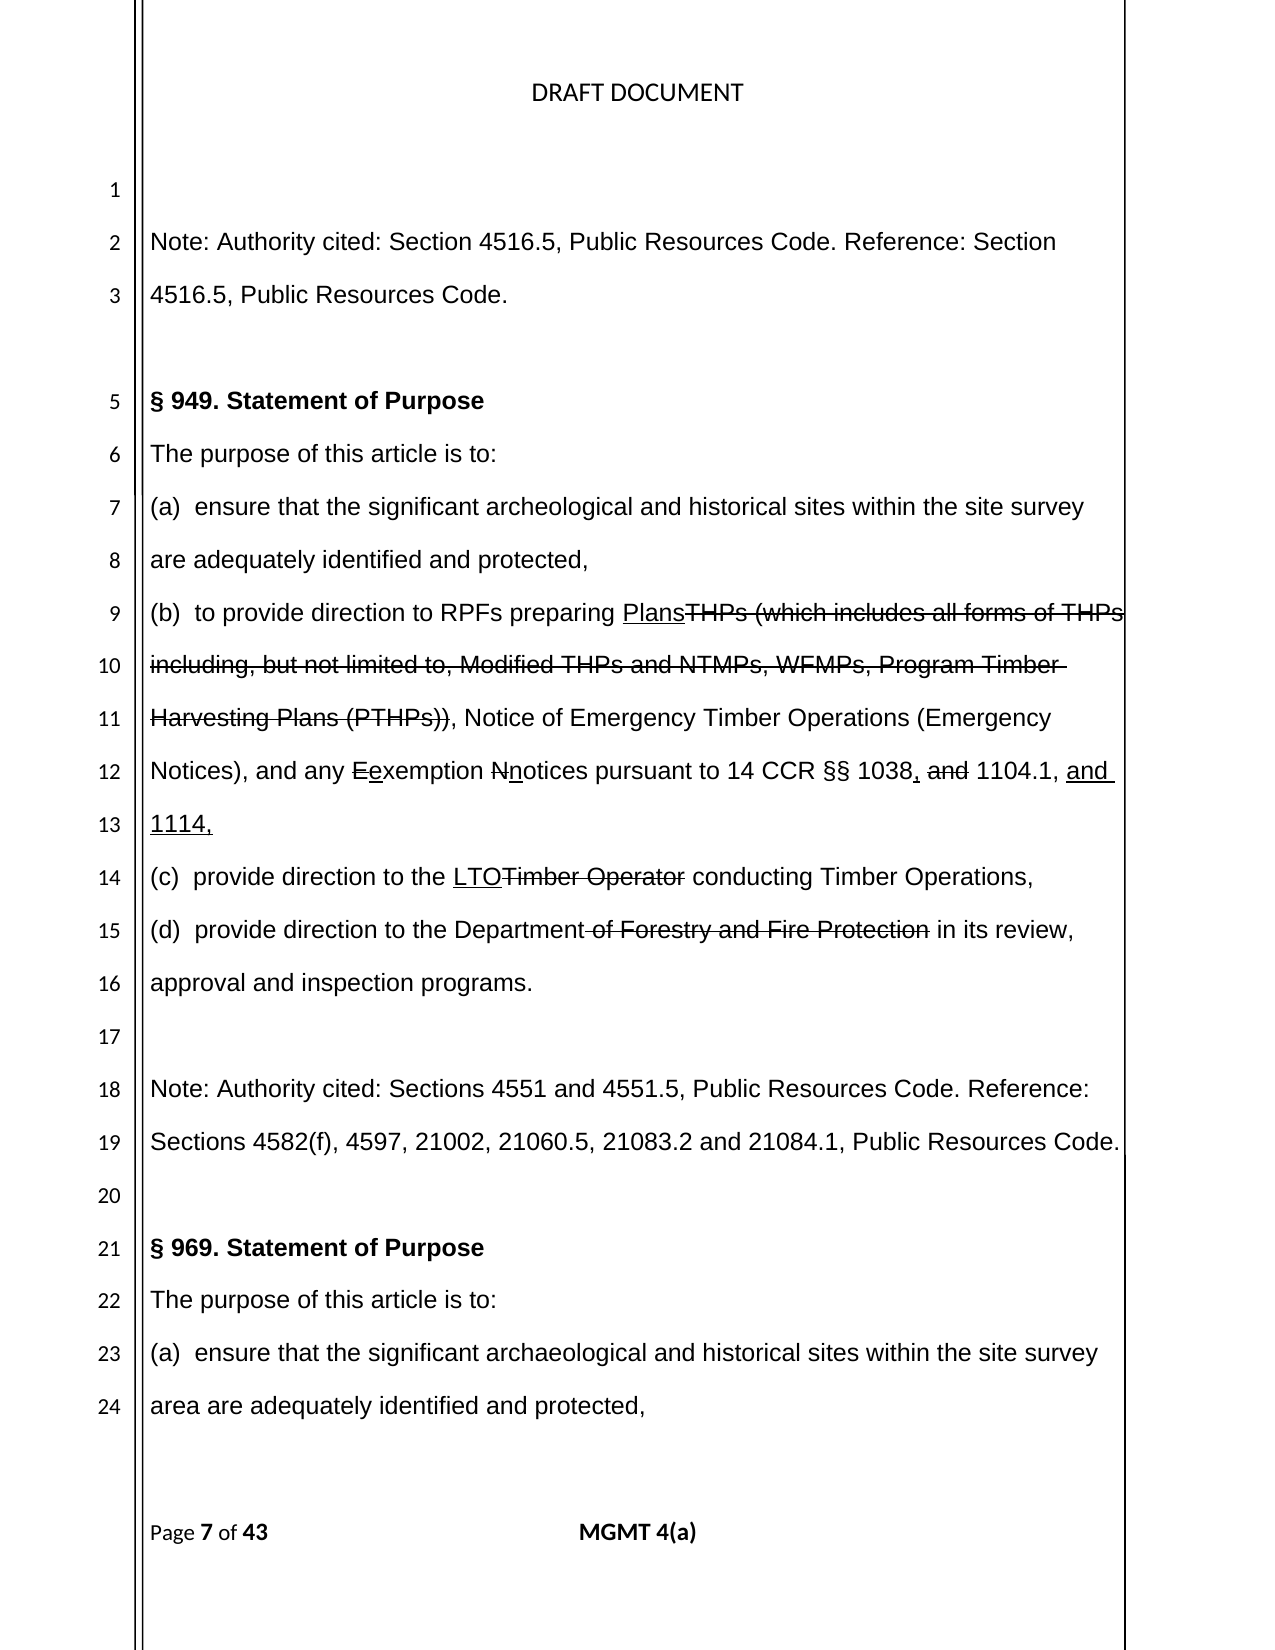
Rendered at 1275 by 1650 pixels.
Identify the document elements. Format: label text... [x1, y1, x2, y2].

text (a) ensure that the significant archaeological and historical sites within the site survey area are adequately identified and protected, [150, 1314, 1125, 1420]
text Note: Authority cited: Section 4516.5, Public Resources Code. Reference: Section 4516.5, Public Resources Code. [150, 203, 1125, 362]
text The purpose of this article is to: [150, 1261, 1125, 1314]
text The purpose of this article is to: [150, 414, 1125, 467]
text (c) provide direction to the LTOTimber Operator conducting Timber Operations, [150, 838, 1125, 891]
text Note: Authority cited: Sections 4551 and 4551.5, Public Resources Code. Reference: Sections 4582(f), 4597, 21002, 21060.5, 21083.2 and 21084.1, Public Resources Code. [150, 1049, 1125, 1155]
text (b) to provide direction to RPFs preparing PlansTHPs (which includes all forms of THPs including, but not limited to, Modified THPs and NTMPs, WFMPs, Program Timber Harvesting Plans (PTHPs)), Notice of Emergency Timber Operations (Emergency Notices), and any Eexemption Nnotices pursuant to 14 CCR §§ 1038, and 1104.1, and 1114, [150, 573, 1125, 838]
text § 949. Statement of Purpose [150, 362, 1125, 414]
text § 969. Statement of Purpose [150, 1208, 1125, 1261]
text (a) ensure that the significant archeological and historical sites within the site survey are adequately identified and protected, [150, 467, 1125, 573]
text (d) provide direction to the Department of Forestry and Fire Protection in its review, approval and inspection programs. [150, 891, 1125, 997]
